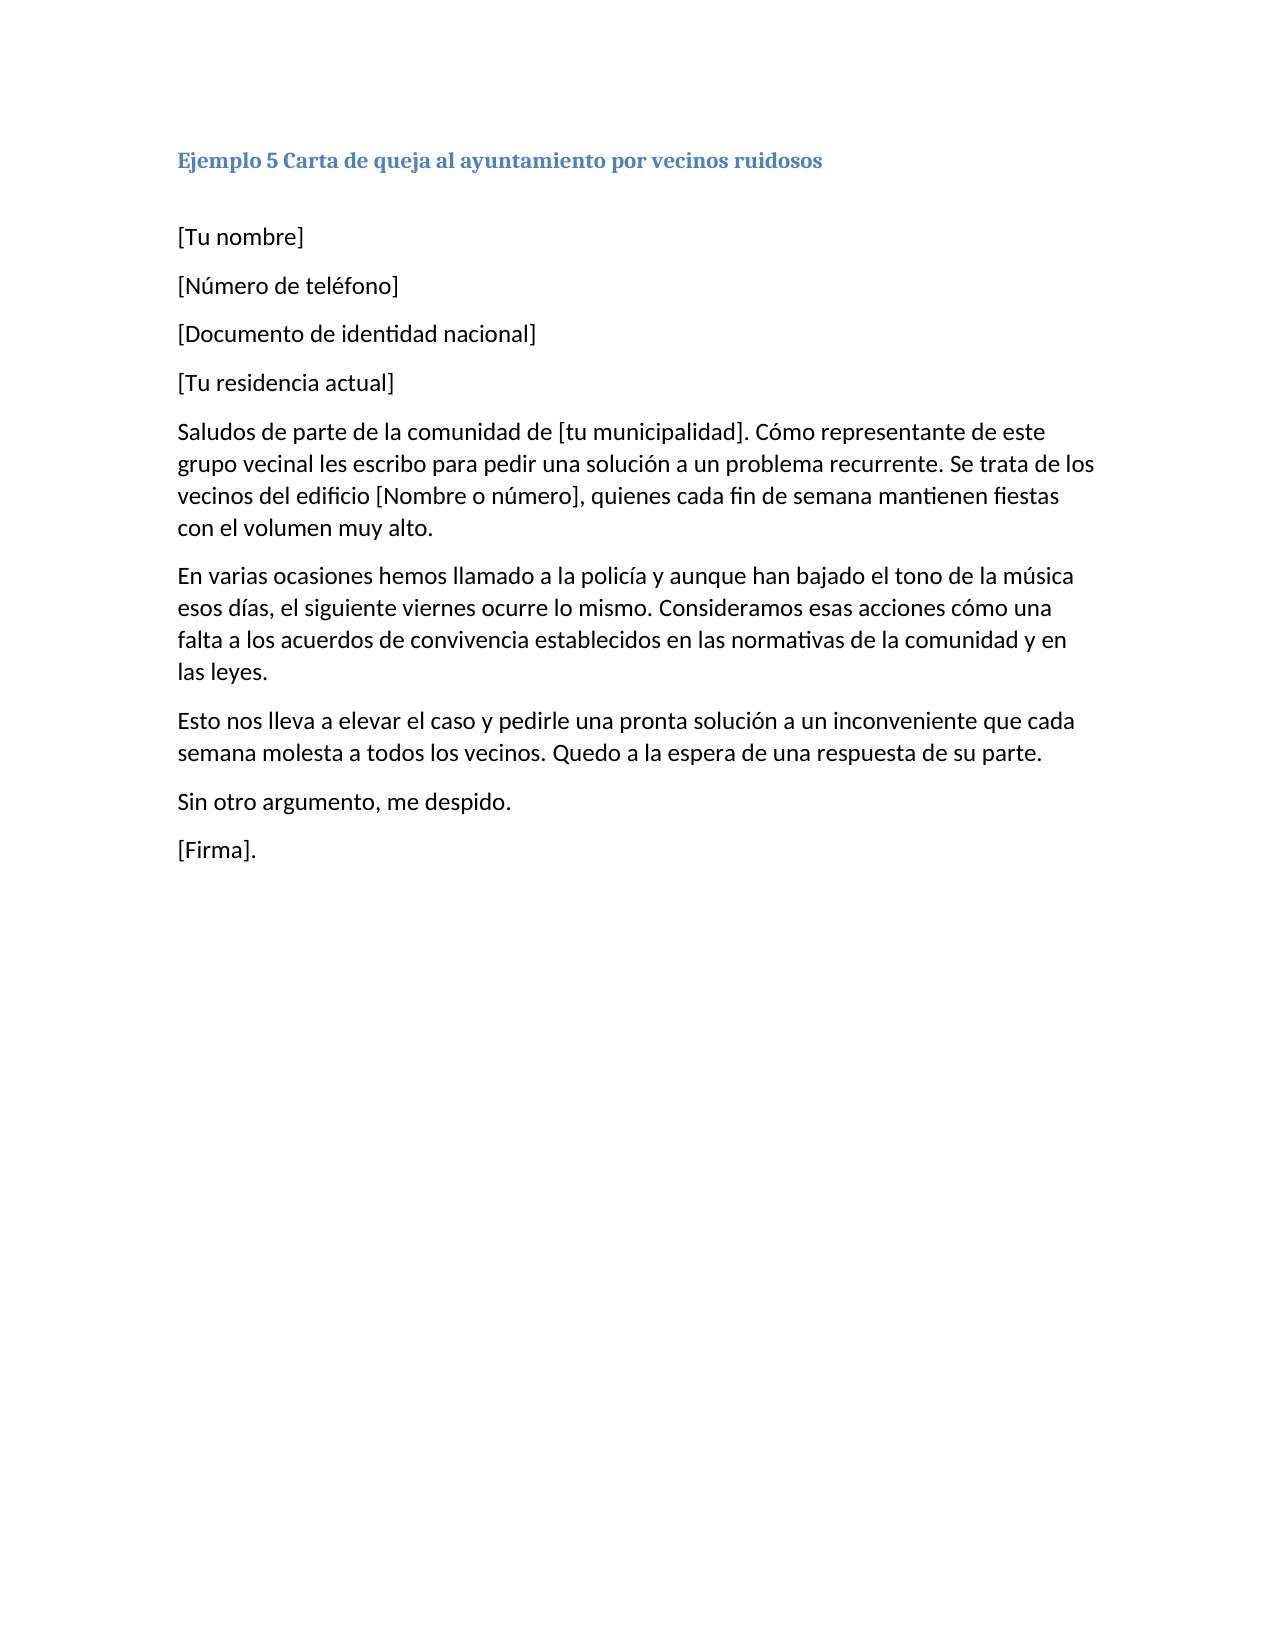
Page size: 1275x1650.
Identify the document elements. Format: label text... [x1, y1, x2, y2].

text [Documento de identidad nacional] [177, 318, 1098, 349]
text [Tu nombre] [177, 221, 1098, 252]
text Esto nos lleva a elevar el caso y pedirle una pronta solución a un inconveniente que cada semana molesta a todos los vecinos. Quedo a la espera de una respuesta de su parte. [177, 705, 1098, 767]
text [Firma]. [177, 834, 1098, 865]
text [Tu residencia actual] [177, 367, 1098, 398]
text En varias ocasiones hemos llamado a la policía y aunque han bajado el tono de la música esos días, el siguiente viernes ocurre lo mismo. Consideramos esas acciones cómo una falta a los acuerdos de convivencia establecidos en las normativas de la comunidad y en las leyes. [177, 560, 1098, 687]
subtitle Ejemplo 5 Carta de queja al ayuntamiento por vecinos ruidosos [177, 148, 1098, 174]
text Sin otro argumento, me despido. [177, 786, 1098, 816]
text [Número de teléfono] [177, 270, 1098, 300]
text Saludos de parte de la comunidad de [tu municipalidad]. Cómo representante de este grupo vecinal les escribo para pedir una solución a un problema recurrente. Se trata de los vecinos del edificio [Nombre o número], quienes cada fin de semana mantienen fiestas con el volumen muy alto. [177, 416, 1098, 542]
